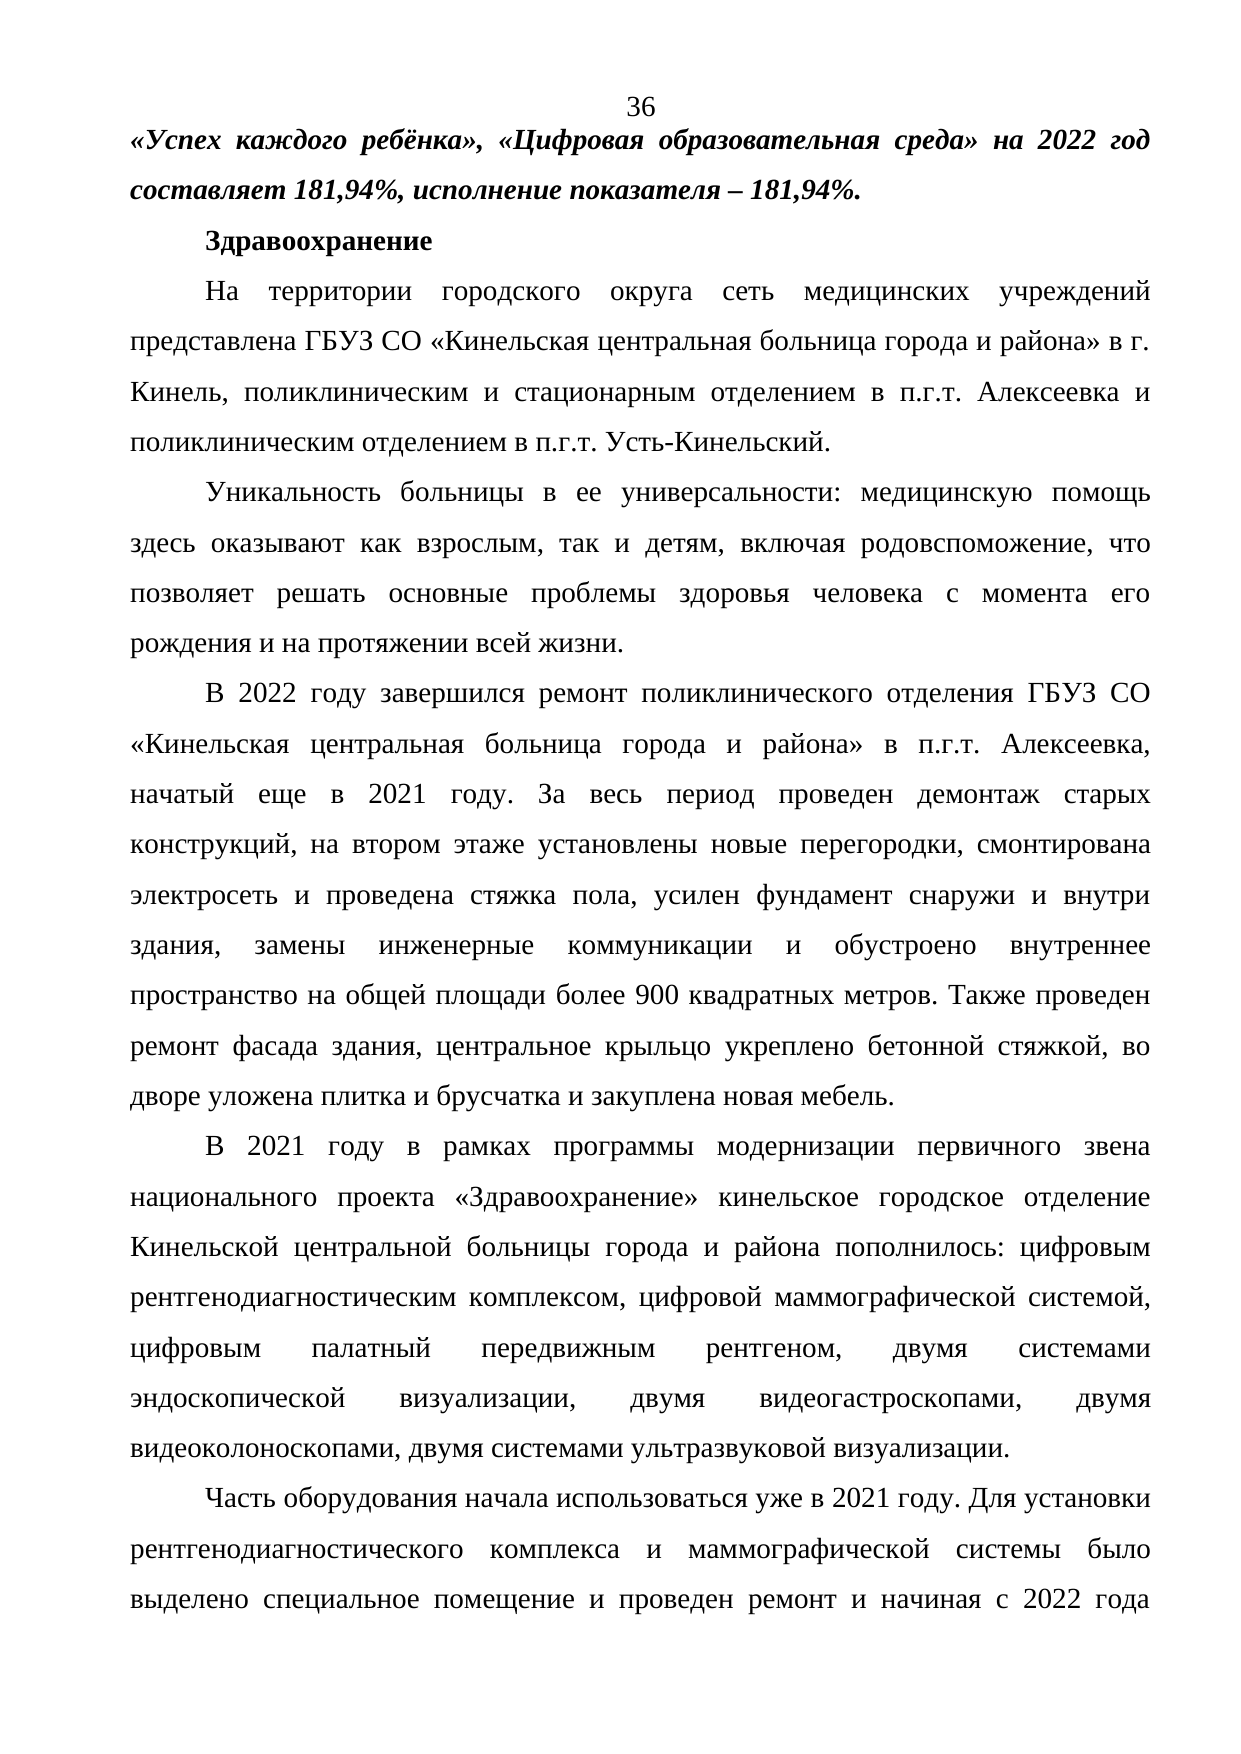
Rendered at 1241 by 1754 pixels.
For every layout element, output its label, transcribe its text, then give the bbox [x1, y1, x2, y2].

text На территории городского округа сеть медицинских учреждений представлена ГБУЗ СО «Кинельская центральная больница города и района» в г. Кинель, поликлиническим и стационарным отделением в п.г.т. Алексеевка и поликлиническим отделением в п.г.т. Усть-Кинельский. [130, 273, 1152, 458]
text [130, 122, 1152, 206]
text Уникальность больницы в ее универсальности: медицинскую помощь здесь оказывают как взрослым, так и детям, включая родовспоможение, что позволяет решать основные проблемы здоровья человека с момента его рождения и на протяжении всей жизни. [130, 474, 1152, 659]
text Здравоохранение [130, 223, 1152, 256]
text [130, 1481, 1152, 1615]
text В 2021 году в рамках программы модернизации первичного звена национального проекта «Здравоохранение» кинельское городское отделение Кинельской центральной больницы города и района пополнилось: цифровым рентгенодиагностическим комплексом, цифровой маммографической системой, цифровым палатный передвижным рентгеном, двумя системами эндоскопической визуализации, двумя видеогастроскопами, двумя видеоколоноскопами, двумя системами ультразвуковой визуализации. [130, 1128, 1152, 1464]
text В 2022 году завершился ремонт поликлинического отделения ГБУЗ СО «Кинельская центральная больница города и района» в п.г.т. Алексеевка, начатый еще в 2021 году. За весь период проведен демонтаж старых конструкций, на втором этаже установлены новые перегородки, смонтирована электросеть и проведена стяжка пола, усилен фундамент снаружи и внутри здания, замены инженерные коммуникации и обустроено внутреннее пространство на общей площади более 900 квадратных метров. Также проведен ремонт фасада здания, центральное крыльцо укреплено бетонной стяжкой, во дворе уложена плитка и брусчатка и закуплена новая мебель. [130, 676, 1152, 1112]
